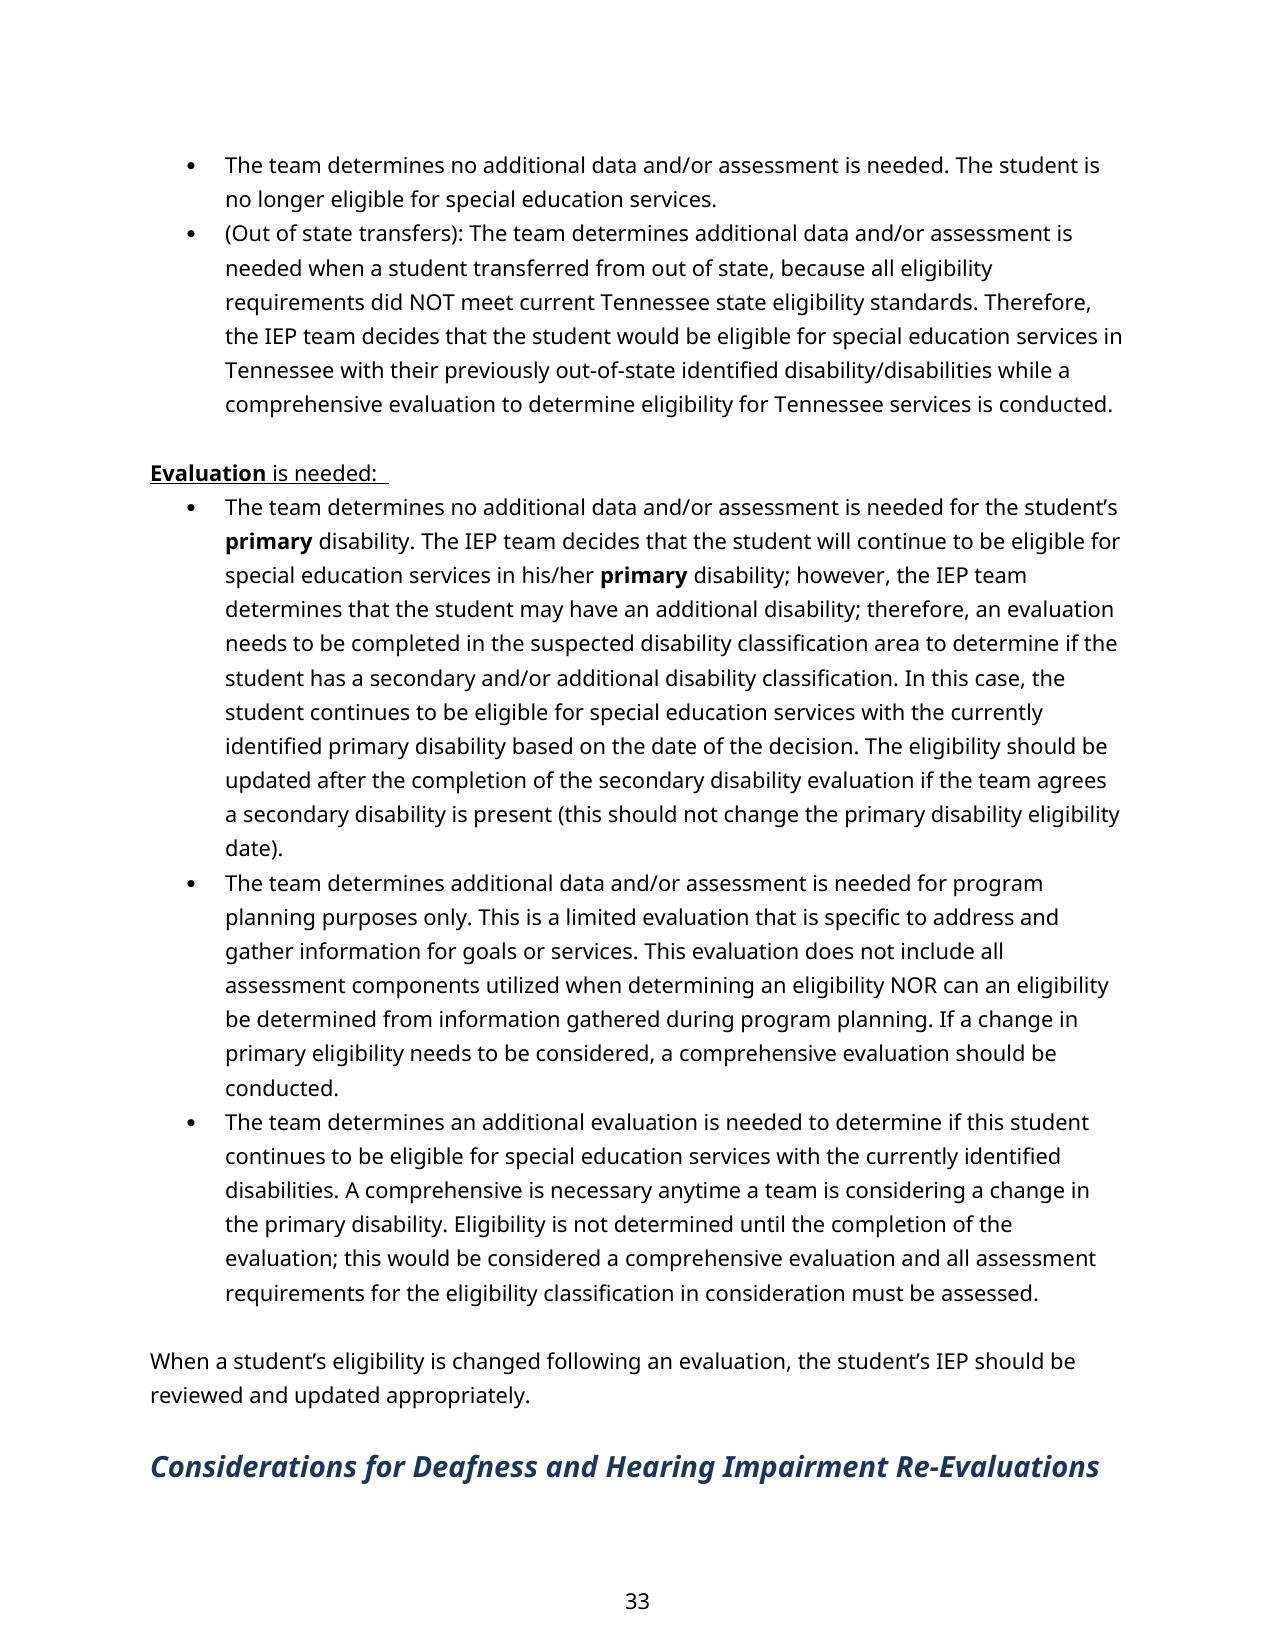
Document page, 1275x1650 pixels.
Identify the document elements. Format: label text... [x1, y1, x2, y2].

list (Out of state transfers): The team determines additional data and/or assessment is needed when a student transferred from out of state, because all eligibility requirements did NOT meet current Tennessee state eligibility standards. Therefore, the IEP team decides that the student would be eligible for special education services in Tennessee with their previously out-of-state identified disability/disabilities while a comprehensive evaluation to determine eligibility for Tennessee services is conducted. [187, 218, 1125, 419]
list The team determines no additional data and/or assessment is needed for the student’s primary disability. The IEP team decides that the student will continue to be eligible for special education services in his/her primary disability; however, the IEP team determines that the student may have an additional disability; therefore, an evaluation needs to be completed in the suspected disability classification area to determine if the student has a secondary and/or additional disability classification. In this case, the student continues to be eligible for special education services with the currently identified primary disability based on the date of the decision. The eligibility should be updated after the completion of the secondary disability evaluation if the team agrees a secondary disability is present (this should not change the primary disability eligibility date). [187, 492, 1125, 863]
list The team determines an additional evaluation is needed to determine if this student continues to be eligible for special education services with the currently identified disabilities. A comprehensive is necessary anytime a team is considering a change in the primary disability. Eligibility is not determined until the completion of the evaluation; this would be considered a comprehensive evaluation and all assessment requirements for the eligibility classification in consideration must be assessed. [187, 1107, 1125, 1307]
text When a student’s eligibility is changed following an evaluation, the student’s IEP should be reviewed and updated appropriately. [150, 1346, 1125, 1410]
list The team determines additional data and/or assessment is needed for program planning purposes only. This is a limited evaluation that is specific to address and gather information for goals or services. This evaluation does not include all assessment components utilized when determining an eligibility NOR can an eligibility be determined from information gathered during program planning. If a change in primary eligibility needs to be considered, a comprehensive evaluation should be conducted. [187, 867, 1125, 1102]
text Evaluation is needed: [150, 457, 1125, 487]
subtitle Considerations for Deafness and Hearing Impairment Re-Evaluations [150, 1447, 1125, 1486]
list The team determines no additional data and/or assessment is needed. The student is no longer eligible for special education services. [187, 150, 1125, 214]
